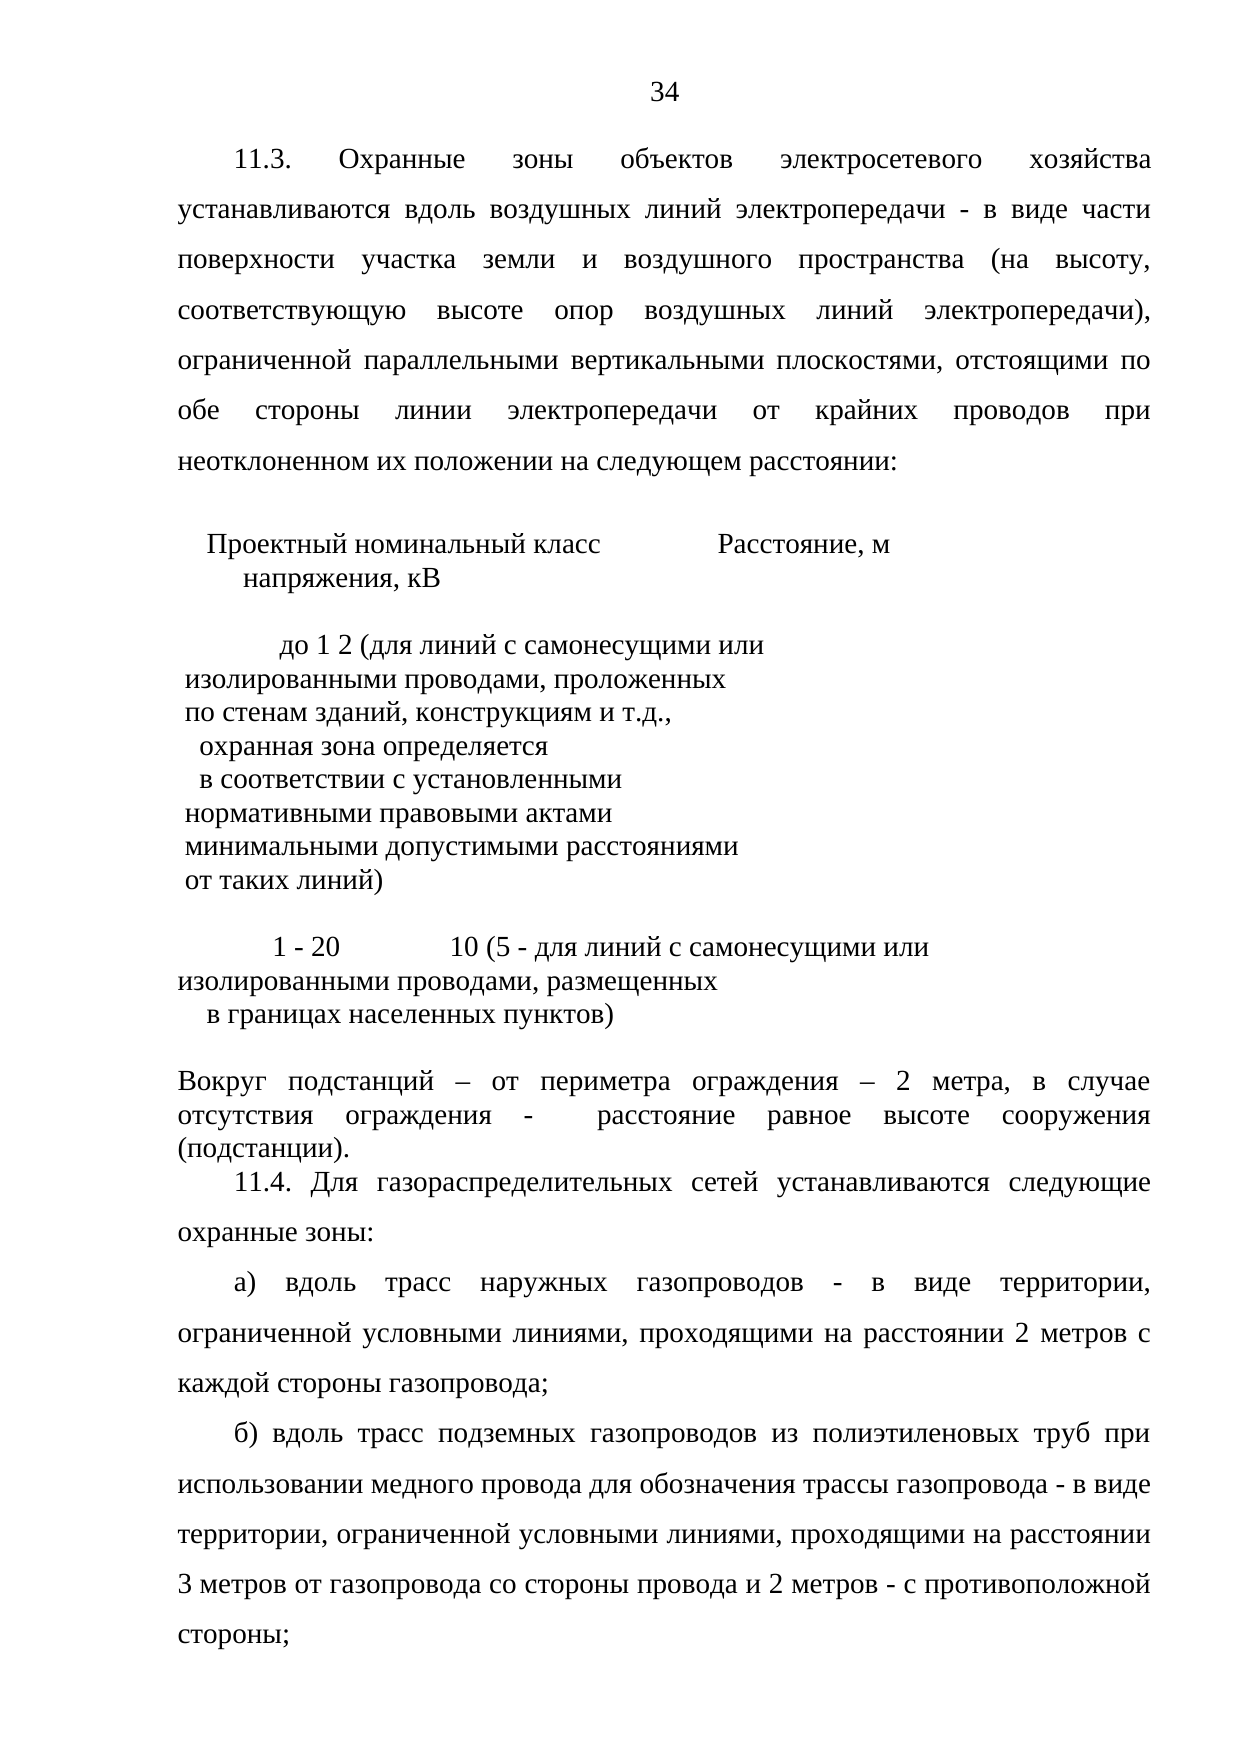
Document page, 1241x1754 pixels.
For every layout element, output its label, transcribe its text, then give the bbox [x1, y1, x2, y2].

text 11.4. Для газораспределительных сетей устанавливаются следующие охранные зоны: [177, 1164, 1152, 1248]
text а) вдоль трасс наружных газопроводов - в виде территории, ограниченной условными линиями, проходящими на расстоянии 2 метров с каждой стороны газопровода; [177, 1264, 1152, 1399]
text изолированными проводами, проложенных [177, 661, 1152, 694]
text до 1 2 (для линий с самонесущими или [177, 627, 1152, 661]
text изолированными проводами, размещенных [177, 963, 1152, 996]
text 1 - 20 10 (5 - для линий с самонесущими или [177, 929, 1152, 963]
text напряжения, кВ [177, 560, 1152, 594]
text охранная зона определяется [177, 728, 1152, 761]
text б) вдоль трасс подземных газопроводов из полиэтиленовых труб при использовании медного провода для обозначения трассы газопровода - в виде территории, ограниченной условными линиями, проходящими на расстоянии 3 метров от газопровода со стороны провода и 2 метров - с противоположной стороны; [177, 1415, 1152, 1650]
text Вокруг подстанций – от периметра ограждения – 2 метра, в случае отсутствия ограждения - расстояние равное высоте сооружения (подстанции). [177, 1063, 1152, 1164]
text по стенам зданий, конструкциям и т.д., [177, 694, 1152, 728]
text в соответствии с установленными [177, 761, 1152, 795]
text нормативными правовыми актами [177, 795, 1152, 828]
text минимальными допустимыми расстояниями [177, 828, 1152, 862]
text 11.3. Охранные зоны объектов электросетевого хозяйства устанавливаются вдоль воздушных линий электропередачи - в виде части поверхности участка земли и воздушного пространства (на высоту, соответствующую высоте опор воздушных линий электропередачи), ограниченной параллельными вертикальными плоскостями, отстоящими по обе стороны линии электропередачи от крайних проводов при неотклоненном их положении на следующем расстоянии: [177, 141, 1152, 476]
text в границах населенных пунктов) [177, 996, 1152, 1030]
text Проектный номинальный класс Расстояние, м [177, 527, 1152, 560]
text от таких линий) [177, 862, 1152, 896]
